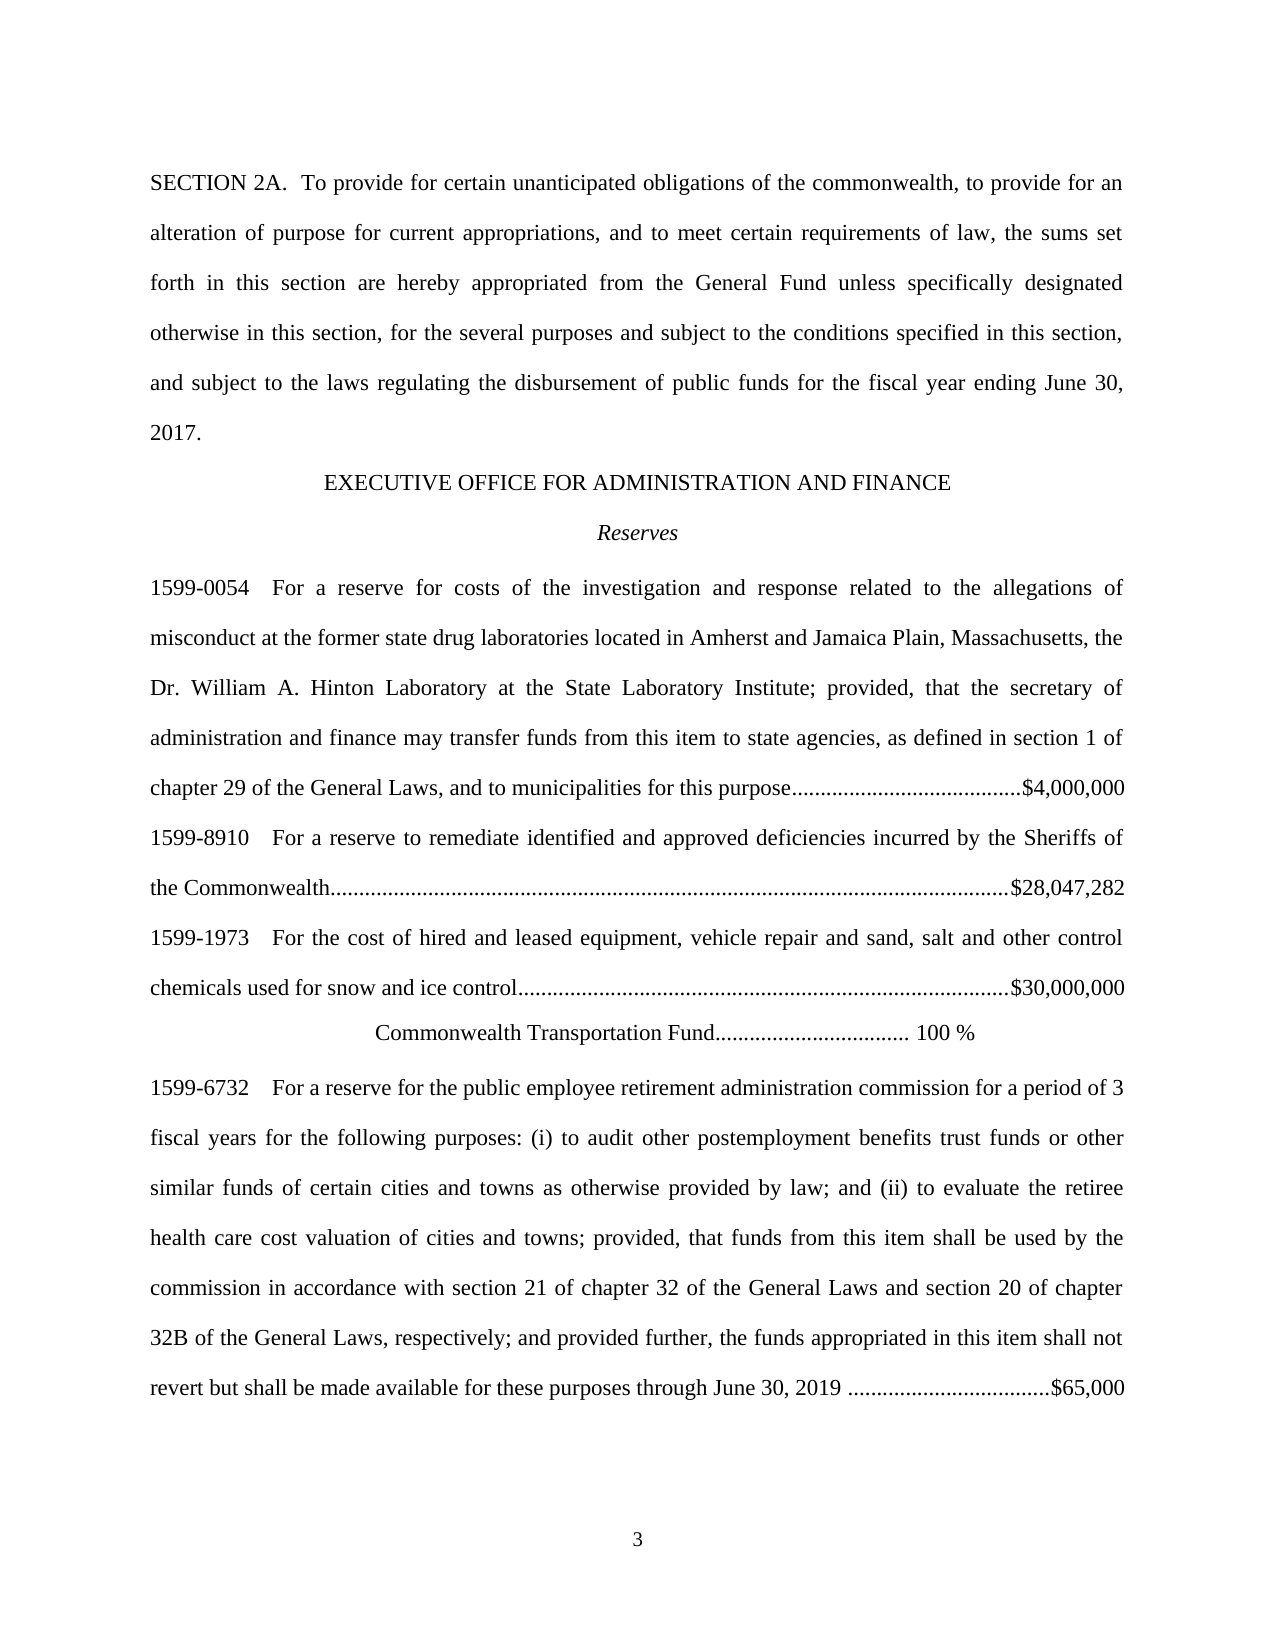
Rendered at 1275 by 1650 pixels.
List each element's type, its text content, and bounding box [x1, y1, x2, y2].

text 1599-8910 For a reserve to remediate identified and approved deficiencies incurred by the Sheriffs of the Commonwealth $28,047,282 [150, 800, 1125, 900]
text 1599-6732 For a reserve for the public employee retirement administration commission for a period of 3 fiscal years for the following purposes: (i) to audit other postemployment benefits trust funds or other similar funds of certain cities and towns as otherwise provided by law; and (ii) to evaluate the retiree health care cost valuation of cities and towns; provided, that funds from this item shall be used by the commission in accordance with section 21 of chapter 32 of the General Laws and section 20 of chapter 32B of the General Laws, respectively; and provided further, the funds appropriated in this item shall not revert but shall be made available for these purposes through June 30, 2019 $65,000 [150, 1050, 1125, 1400]
text Commonwealth Transportation Fund 100 % [375, 1000, 1125, 1050]
text 1599-1973 For the cost of hired and leased equipment, vehicle repair and sand, salt and other control chemicals used for snow and ice control $30,000,000 [150, 900, 1125, 1000]
text 1599-0054 For a reserve for costs of the investigation and response related to the allegations of misconduct at the former state drug laboratories located in Amherst and Jamaica Plain, Massachusetts, the Dr. William A. Hinton Laboratory at the State Laboratory Institute; provided, that the secretary of administration and finance may transfer funds from this item to state agencies, as defined in section 1 of chapter 29 of the General Laws, and to municipalities for this purpose $4,000,000 [150, 550, 1125, 800]
text Reserves [150, 500, 1125, 550]
text SECTION 2A. To provide for certain unanticipated obligations of the commonwealth, to provide for an alteration of purpose for current appropriations, and to meet certain requirements of law, the sums set forth in this section are hereby appropriated from the General Fund unless specifically designated otherwise in this section, for the several purposes and subject to the conditions specified in this section, and subject to the laws regulating the disbursement of public funds for the fiscal year ending June 30, 2017. [150, 150, 1125, 450]
text EXECUTIVE OFFICE FOR ADMINISTRATION AND FINANCE [150, 450, 1125, 500]
